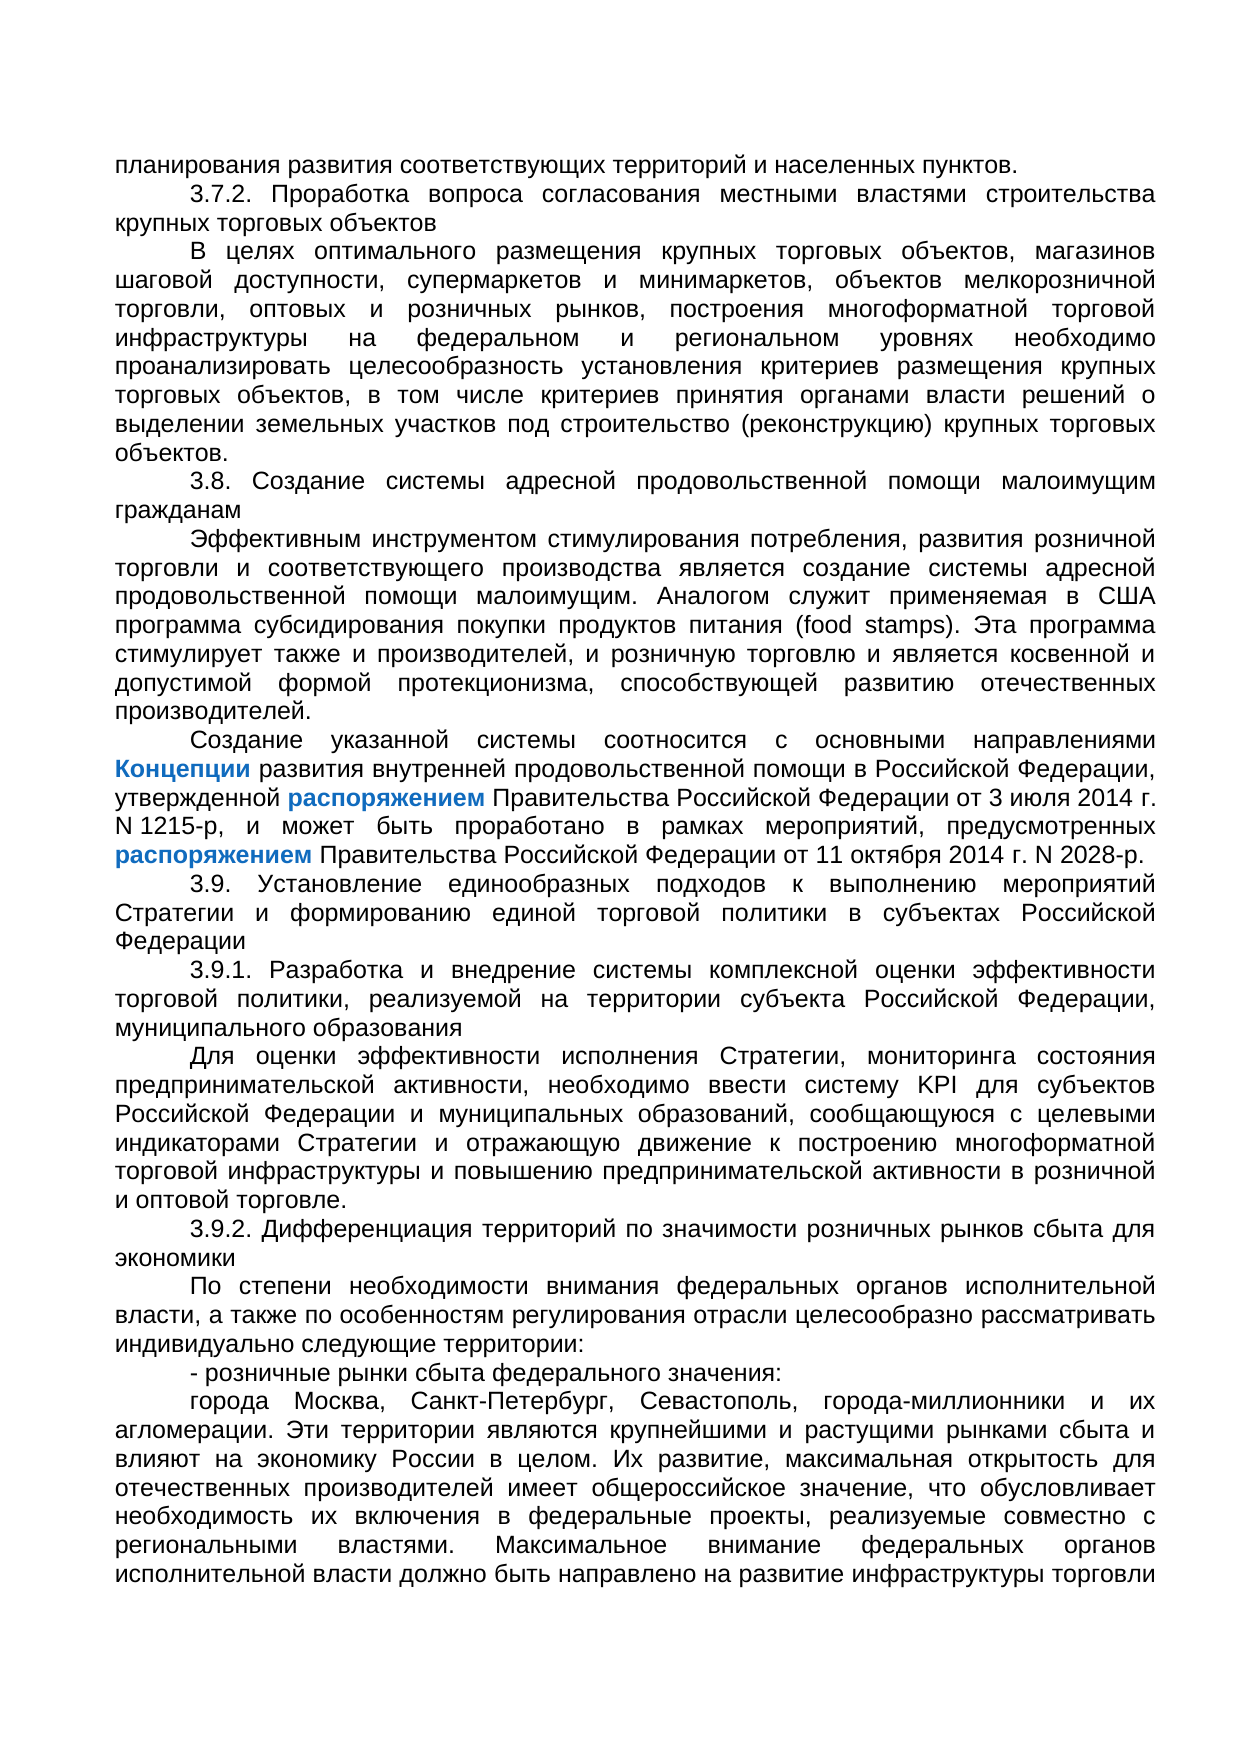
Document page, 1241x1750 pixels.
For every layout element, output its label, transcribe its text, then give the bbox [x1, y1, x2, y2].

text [114, 150, 1157, 179]
text Эффективным инструментом стимулирования потребления, развития розничной торговли и соответствующего производства является создание системы адресной продовольственной помощи малоимущим. Аналогом служит применяемая в США программа субсидирования покупки продуктов питания (food stamps). Эта программа стимулирует также и производителей, и розничную торговлю и является косвенной и допустимой формой протекционизма, способствующей развитию отечественных производителей. [114, 524, 1157, 725]
text 3.8. Создание системы адресной продовольственной помощи малоимущим гражданам [114, 466, 1157, 524]
text В целях оптимального размещения крупных торговых объектов, магазинов шаговой доступности, супермаркетов и минимаркетов, объектов мелкорозничной торговли, оптовых и розничных рынков, построения многоформатной торговой инфраструктуры на федеральном и региональном уровнях необходимо проанализировать целесообразность установления критериев размещения крупных торговых объектов, в том числе критериев принятия органами власти решений о выделении земельных участков под строительство (реконструкцию) крупных торговых объектов. [114, 236, 1157, 466]
text Для оценки эффективности исполнения Стратегии, мониторинга состояния предпринимательской активности, необходимо ввести систему KPI для субъектов Российской Федерации и муниципальных образований, сообщающуюся с целевыми индикаторами Стратегии и отражающую движение к построению многоформатной торговой инфраструктуры и повышению предпринимательской активности в розничной и оптовой торговле. [114, 1041, 1157, 1214]
text 3.9.1. Разработка и внедрение системы комплексной оценки эффективности торговой политики, реализуемой на территории субъекта Российской Федерации, муниципального образования [114, 955, 1157, 1041]
text 3.7.2. Проработка вопроса согласования местными властями строительства крупных торговых объектов [114, 179, 1157, 236]
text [114, 1386, 1157, 1587]
text 3.9. Установление единообразных подходов к выполнению мероприятий Стратегии и формированию единой торговой политики в субъектах Российской Федерации [114, 869, 1157, 955]
text Создание указанной системы соотносится с основными направлениями Концепции развития внутренней продовольственной помощи в Российской Федерации, утвержденной распоряжением Правительства Российской Федерации от 3 июля 2014 г. N 1215-р, и может быть проработано в рамках мероприятий, предусмотренных распоряжением Правительства Российской Федерации от 11 октября 2014 г. N 2028-р. [114, 725, 1157, 869]
text 3.9.2. Дифференциация территорий по значимости розничных рынков сбыта для экономики [114, 1214, 1157, 1271]
text - розничные рынки сбыта федерального значения: [114, 1357, 1157, 1386]
text По степени необходимости внимания федеральных органов исполнительной власти, а также по особенностям регулирования отрасли целесообразно рассматривать индивидуально следующие территории: [114, 1271, 1157, 1357]
